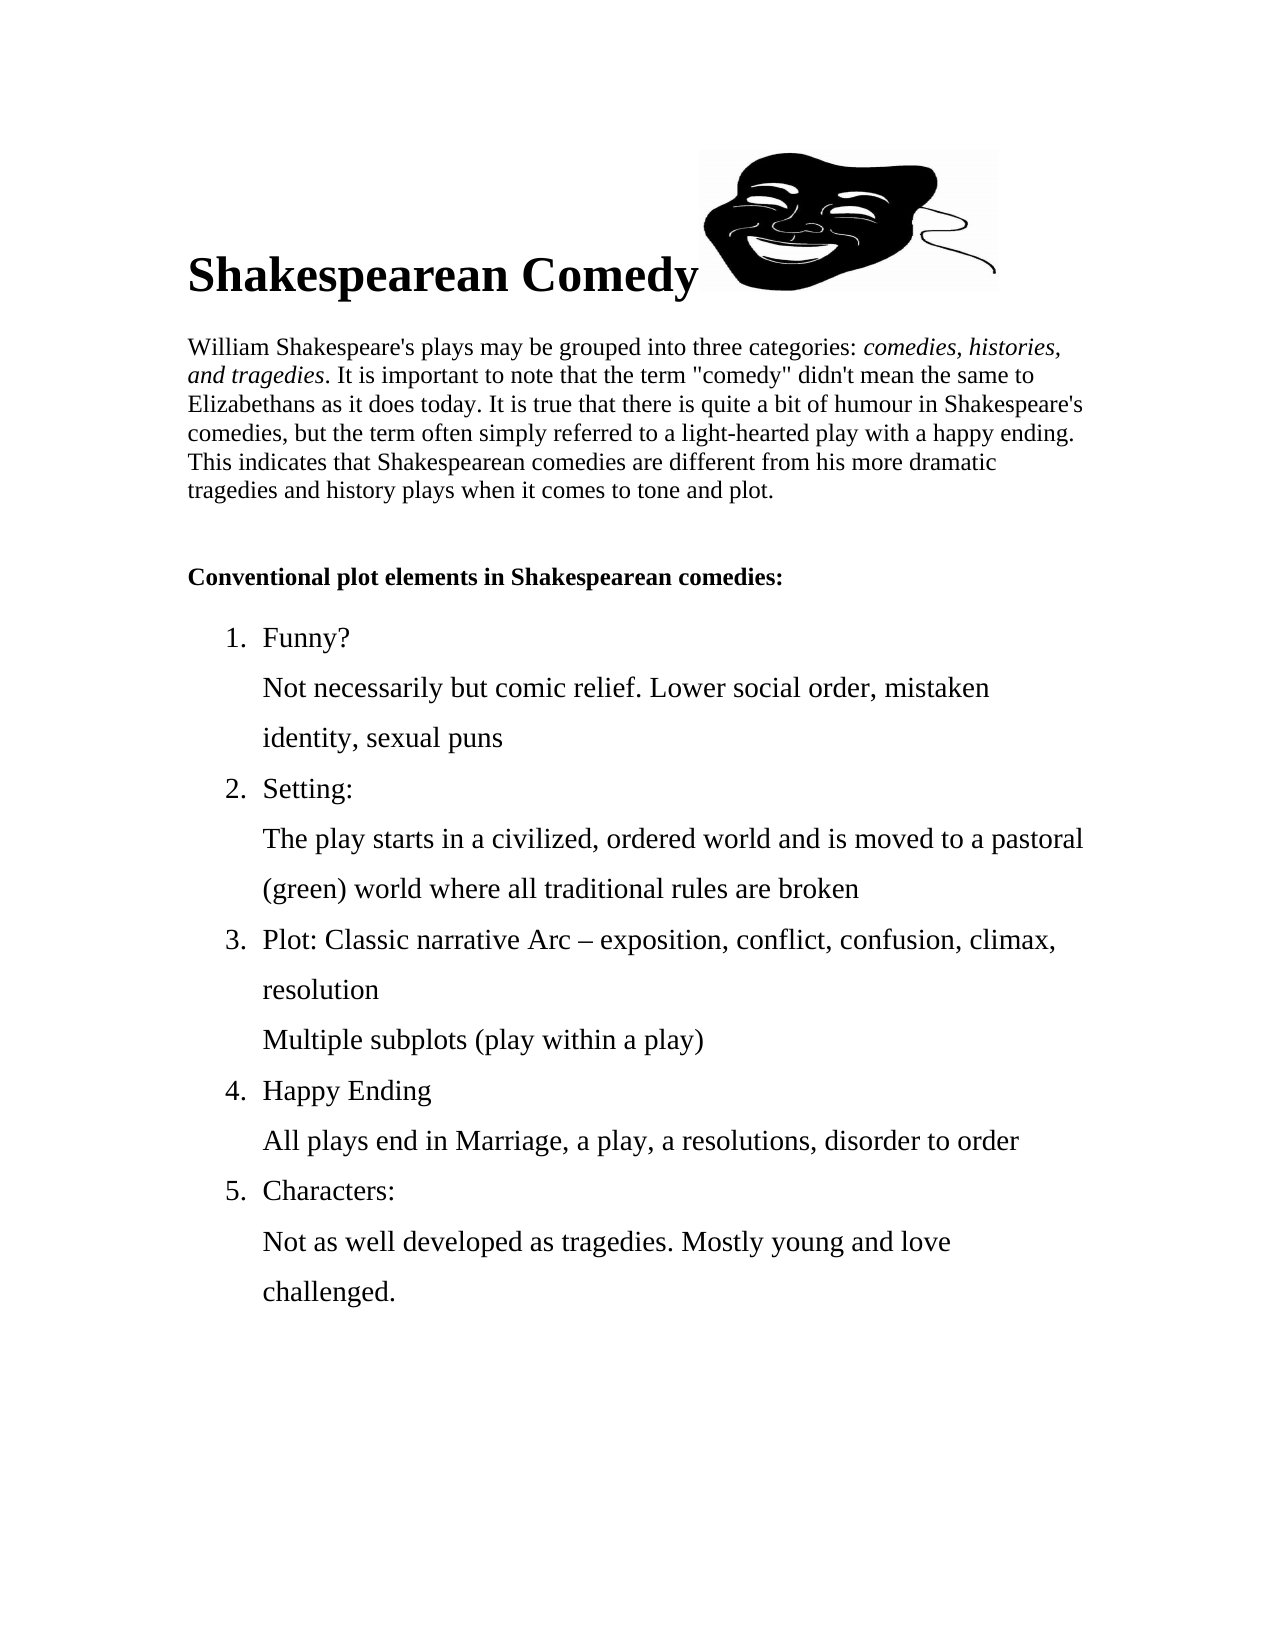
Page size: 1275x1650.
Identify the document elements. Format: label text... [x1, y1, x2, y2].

picture [699, 150, 1000, 292]
list Happy Ending [225, 1073, 1087, 1106]
list Not as well developed as tragedies. Mostly young and love challenged. [262, 1224, 1087, 1308]
list Multiple subplots (play within a play) [262, 1022, 1087, 1056]
list Characters: [225, 1173, 1087, 1207]
text Conventional plot elements in Shakespearean comedies: [187, 533, 1087, 591]
list Funny? [225, 620, 1087, 653]
list All plays end in Marriage, a play, a resolutions, disorder to order [262, 1123, 1087, 1157]
text William Shakespeare's plays may be grouped into three categories: comedies, histories, and tragedies. It is important to note that the term "comedy" didn't mean the same to Elizabethans as it does today. It is true that there is quite a bit of humour in Shakespeare's comedies, but the term often simply referred to a light-hearted play with a happy ending. This indicates that Shakespearean comedies are different from his more dramatic tragedies and history plays when it comes to tone and plot. [187, 332, 1087, 504]
list Not necessarily but comic relief. Lower social order, mistaken identity, sexual puns [262, 670, 1087, 754]
text Shakespearean Comedy [187, 150, 699, 302]
list The play starts in a civilized, ordered world and is moved to a pastoral (green) world where all traditional rules are broken [262, 821, 1087, 905]
list Plot: Classic narrative Arc – exposition, conflict, confusion, climax, resolution [225, 922, 1087, 1006]
list Setting: [225, 771, 1087, 804]
